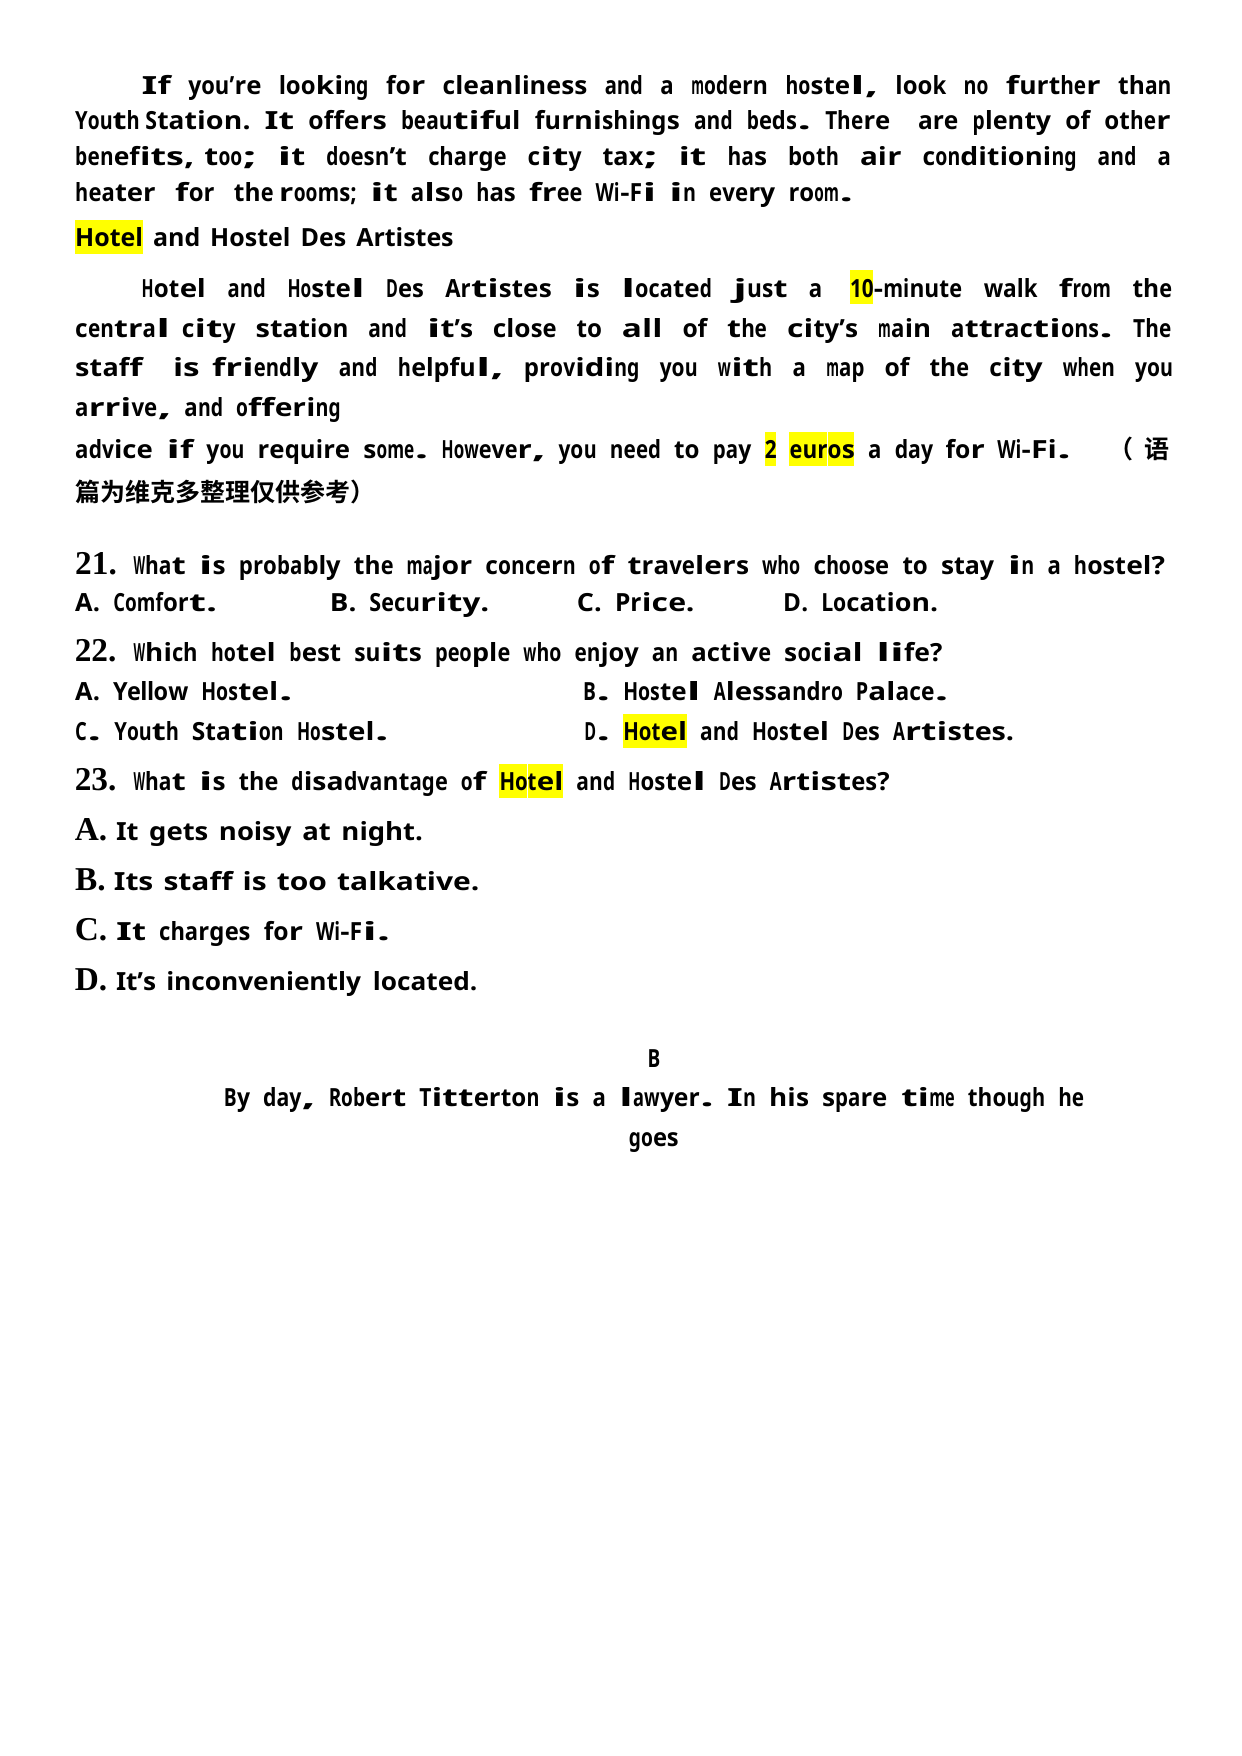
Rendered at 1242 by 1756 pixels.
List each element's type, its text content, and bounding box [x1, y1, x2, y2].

list It charges for Wi-Fi. [74, 909, 1194, 948]
text By day, Robert Titterton is a lawyer. In his spare time though he goes [211, 1075, 1097, 1154]
list It’s inconveniently located. [74, 959, 1194, 998]
text Hotel and Hostel Des Artistes [75, 210, 1194, 256]
text advice if you require some. However, you need to pay 2 euros a day for Wi-Fi. （ 语篇为维克多整理仅供参考） [75, 429, 1173, 508]
text C. Youth Station Hostel. D. Hotel and Hostel Des Artistes. [75, 714, 623, 748]
list It gets noisy at night. [74, 809, 1194, 848]
text A. Yellow Hostel. B. Hostel Alessandro Palace. [75, 674, 1194, 708]
list Which hotel best suits people who enjoy an active social life? [74, 630, 1194, 668]
text C. Youth Station Hostel. D. Hotel and Hostel Des Artistes. [687, 714, 1194, 748]
text A. Comfort. B. Security. C. Price. D. Location. [75, 584, 1194, 618]
list Its staff is too talkative. [75, 859, 1194, 898]
list What is probably the major concern of travelers who choose to stay in a hostel? [75, 543, 1194, 582]
list What is the disadvantage of Hotel and Hostel Des Artistes? [74, 759, 1194, 798]
text B [114, 1036, 1194, 1075]
text If you’re looking for cleanliness and a modern hostel, look no further than Youth Station. It offers beautiful furnishings and beds. There are plenty of other benefits, too; it doesn’t charge city tax; it has both air conditioning and a heater for the rooms; it also has free Wi-Fi in every room. [75, 67, 1172, 208]
text Hotel and Hostel Des Artistes is located just a 10-minute walk from the central city station and it’s close to all of the city’s main attractions. The staff is friendly and helpful, providing you with a map of the city when you arrive, and offering [75, 270, 1173, 424]
